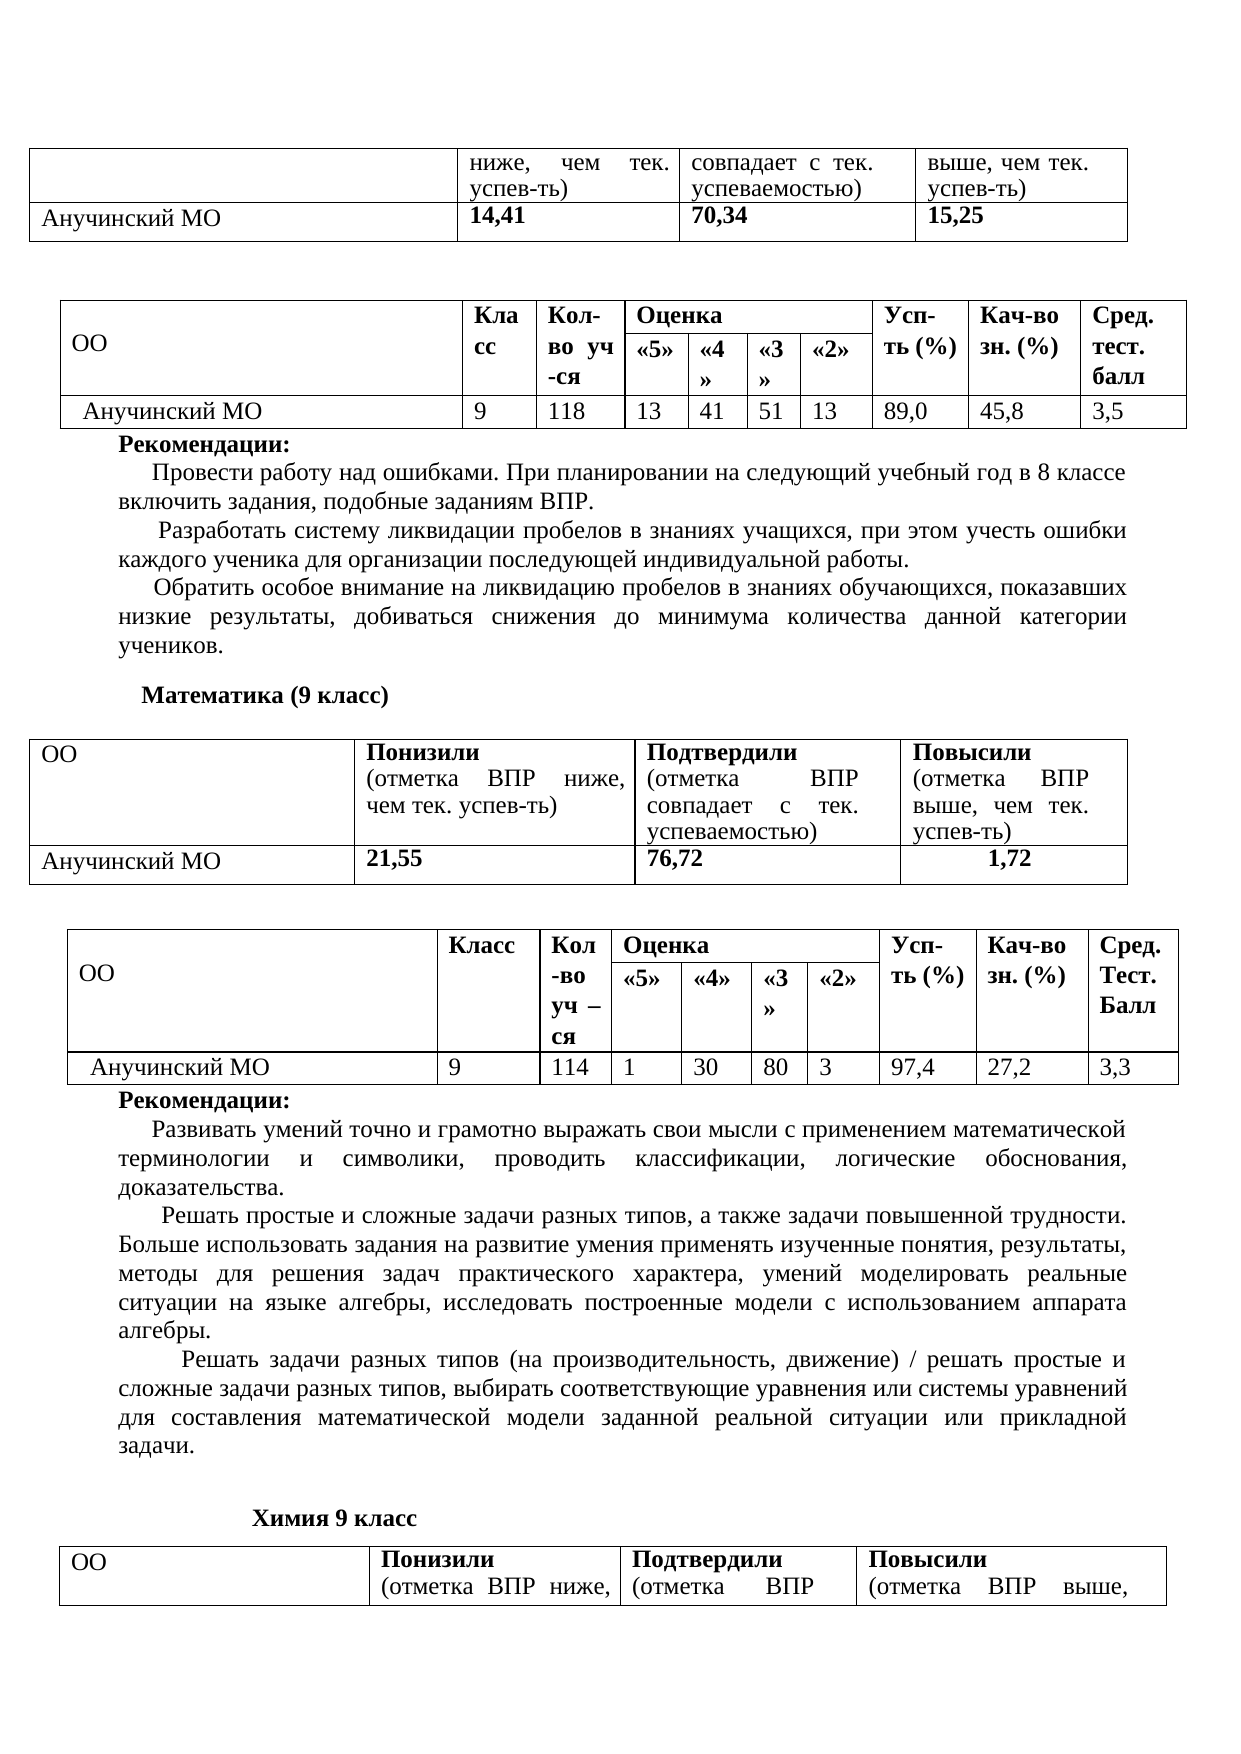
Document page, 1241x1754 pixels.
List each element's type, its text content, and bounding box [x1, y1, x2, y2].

text Развивать умений точно и грамотно выражать свои мысли с применением математической терминологии и символики, проводить классификации, логические обоснования, доказательства. Решать простые и сложные задачи разных типов, а также задачи повышенной трудности. Больше использовать задания на развитие умения применять изученные понятия, результаты, методы для решения задач практического характера, умений моделировать реальные ситуации на языке алгебры, исследовать построенные модели с использованием аппарата алгебры. Решать задачи разных типов (на производительность, движение) / решать простые и сложные задачи разных типов, выбирать соответствующие уравнения или системы уравнений для составления математической модели заданной реальной ситуации или прикладной задачи. [118, 1114, 1128, 1459]
table_header Подтвердили (отметка ВПР совпадает с тек. успеваемостью) [636, 740, 900, 845]
table_cell «2» [808, 963, 879, 1051]
table_cell 13 [626, 396, 688, 428]
table_cell «3» [748, 334, 800, 395]
table_cell 3,3 [1089, 1053, 1178, 1084]
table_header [916, 149, 1127, 202]
table_header ОО [61, 301, 462, 395]
table_cell «3» [752, 963, 807, 1051]
table_cell 118 [537, 396, 624, 428]
table_cell 70,34 [680, 203, 915, 241]
table_header ОО [68, 930, 437, 1051]
text Провести работу над ошибками. При планировании на следующий учебный год в 8 классе включить задания, подобные заданиям ВПР. [118, 457, 1128, 515]
text Рекомендации: [118, 1085, 1128, 1114]
table_cell 1,72 [901, 846, 1127, 884]
table_cell «4» [689, 334, 747, 395]
text Математика (9 класс) [141, 680, 1128, 709]
table_header Класс [438, 930, 539, 1051]
table_cell «4» [682, 963, 751, 1051]
table_cell 3,5 [1081, 396, 1186, 428]
table_header ОО [30, 740, 354, 845]
table_cell 80 [752, 1053, 807, 1084]
table_cell «5» [626, 334, 688, 395]
table_cell 97,4 [880, 1053, 976, 1084]
table_cell 114 [541, 1053, 611, 1084]
table_header ОО [30, 149, 457, 202]
table_cell 76,72 [636, 846, 900, 884]
table_header Оценка [612, 930, 879, 962]
table_cell 13 [801, 396, 872, 428]
table_cell 14,41 [458, 203, 679, 241]
table_header Кач-во зн. (%) [977, 930, 1088, 1051]
table_header Усп-ть (%) [873, 301, 968, 395]
table_header Класс [463, 301, 536, 395]
table_header Оценка [626, 301, 872, 333]
table_header Усп-ть (%) [880, 930, 976, 1051]
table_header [370, 1547, 620, 1605]
table_cell 41 [689, 396, 747, 428]
table_cell 9 [438, 1053, 539, 1084]
table_header Сред. Тест. Балл [1089, 930, 1178, 1051]
table_header Кол-во уч -ся [537, 301, 624, 395]
table_cell 15,25 [916, 203, 1127, 241]
table_cell Анучинский МО [68, 1053, 437, 1084]
text Обратить особое внимание на ликвидацию пробелов в знаниях обучающихся, показавших низкие результаты, добиваться снижения до минимума количества данной категории учеников. [118, 572, 1128, 659]
table_cell 3 [808, 1053, 879, 1084]
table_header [458, 149, 679, 202]
text Разработать систему ликвидации пробелов в знаниях учащихся, при этом учесть ошибки каждого ученика для организации последующей индивидуальной работы. [118, 515, 1128, 572]
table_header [680, 149, 915, 202]
table_cell Анучинский МО [61, 396, 462, 428]
table_header Повысили (отметка ВПР выше, чем тек. успев-ть) [901, 740, 1127, 845]
table_cell 89,0 [873, 396, 968, 428]
table_cell «2» [801, 334, 872, 395]
table_cell Анучинский МО [30, 203, 457, 241]
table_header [857, 1547, 1166, 1605]
table_cell Анучинский МО [30, 846, 354, 884]
table_header ОО [60, 1547, 369, 1605]
table_header Сред. тест. балл [1081, 301, 1186, 395]
table_header Понизили (отметка ВПР ниже, чем тек. успев-ть) [355, 740, 634, 845]
table_cell 9 [463, 396, 536, 428]
table_cell 27,2 [977, 1053, 1088, 1084]
text Рекомендации: [118, 429, 1128, 457]
table_header Кач-во зн. (%) [969, 301, 1080, 395]
table_cell 45,8 [969, 396, 1080, 428]
table_cell «5» [612, 963, 681, 1051]
text Химия 9 класс [141, 1503, 1103, 1531]
table_cell 30 [682, 1053, 751, 1084]
table_cell 21,55 [355, 846, 634, 884]
table_cell 51 [748, 396, 800, 428]
table_cell 1 [612, 1053, 681, 1084]
table_header Кол-во уч –ся [541, 930, 611, 1051]
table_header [621, 1547, 856, 1605]
